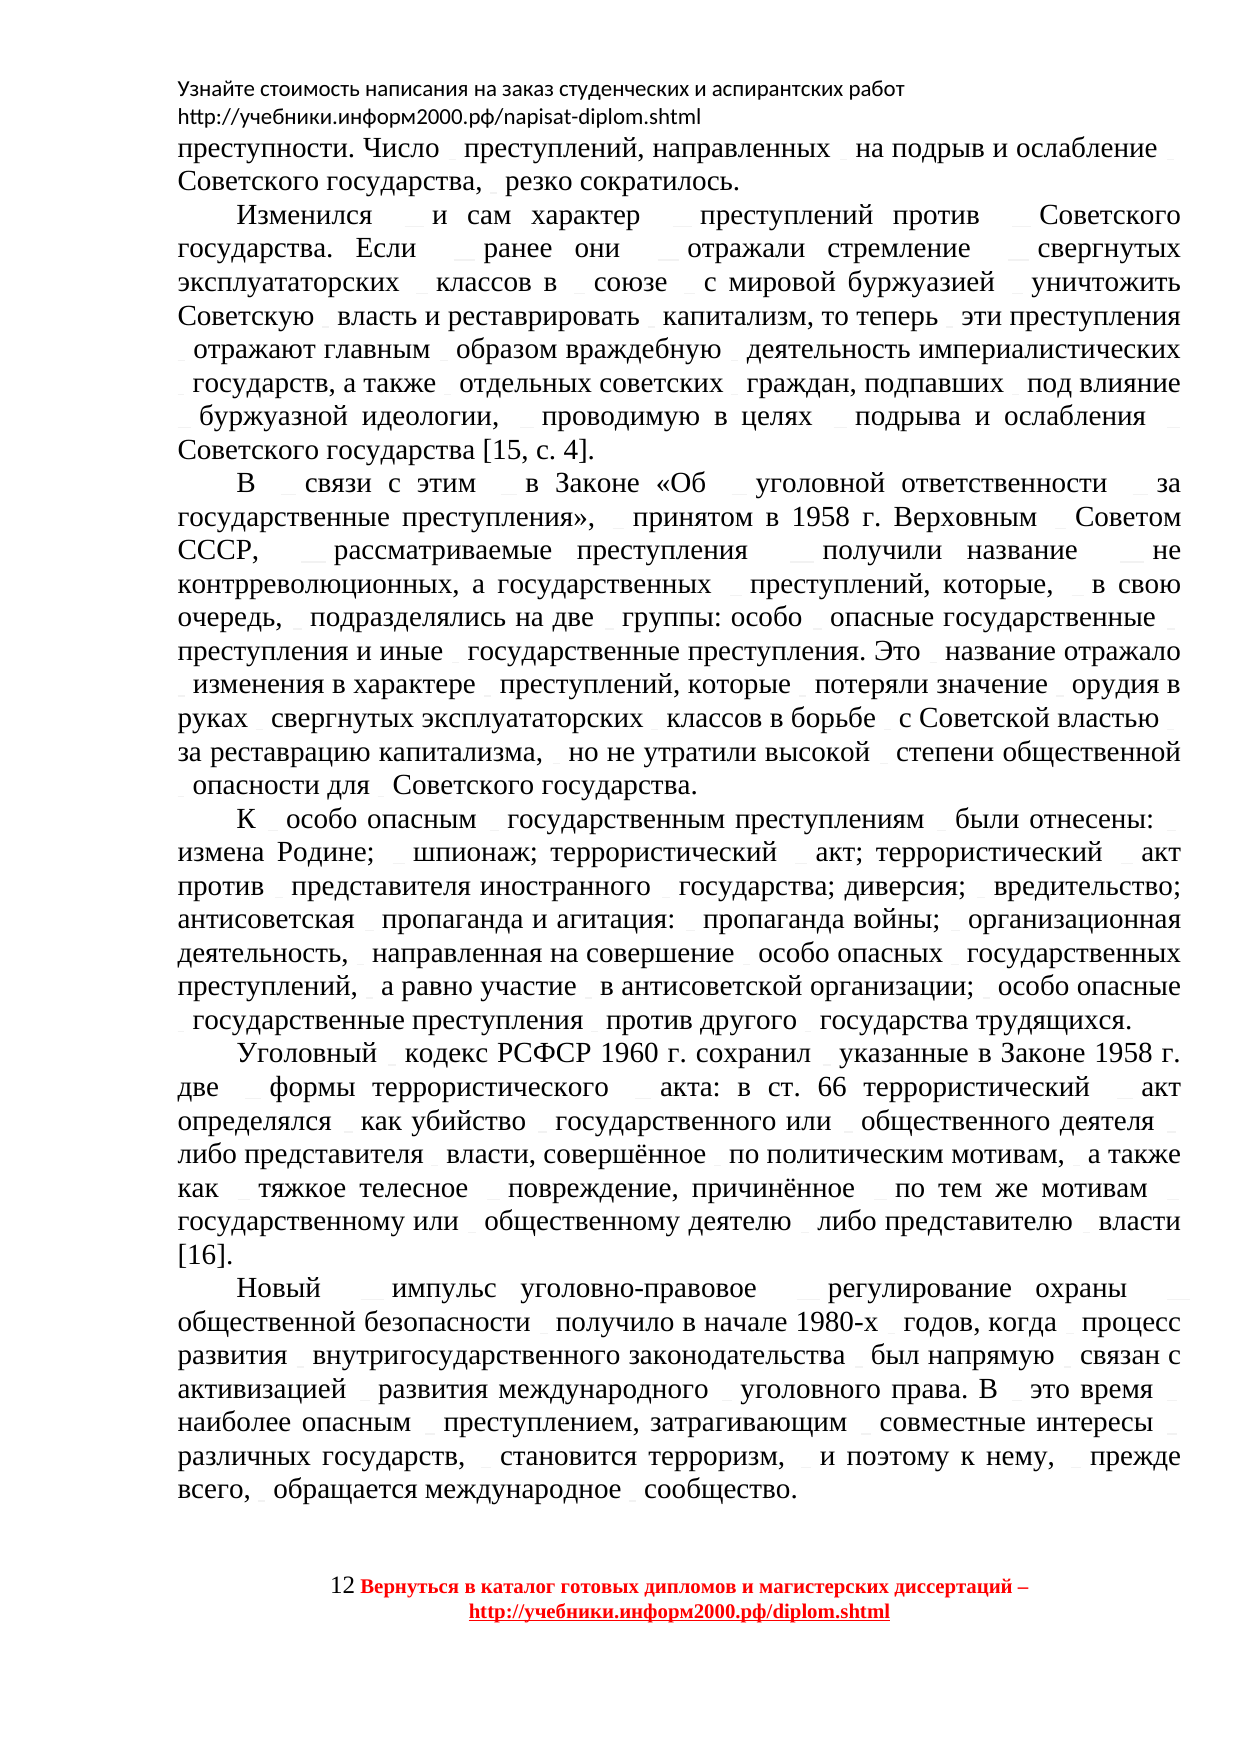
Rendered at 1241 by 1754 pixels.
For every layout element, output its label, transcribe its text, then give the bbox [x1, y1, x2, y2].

text Новый ᅠимпульс уголовно-правовое ᅠрегулирование охраны ᅠобщественной безопасности ᅠполучило в начале 1980-х ᅠгодов, когда ᅠпроцесс развития ᅠвнутригосударственного законодательства ᅠбыл напрямую ᅠсвязан с активизацией ᅠразвития международного ᅠуголовного права. В ᅠэто время ᅠнаиболее опасным ᅠпреступлением, затрагивающим ᅠсовместные интересы ᅠразличных государств, ᅠстановится терроризм, ᅠи поэтому к нему, ᅠпрежде всего, ᅠобращается международное ᅠсообщество. [177, 1270, 1181, 1505]
text В ᅠсвязи с этим ᅠв Законе «Об ᅠуголовной ответственности ᅠза государственные преступления», ᅠпринятом в 1958 г. Верховным ᅠСоветом СССР, ᅠрассматриваемые преступления ᅠполучили название ᅠне контрреволюционных, а государственных ᅠпреступлений, которые, ᅠв свою очередь, ᅠподразделялись на две ᅠгруппы: особо ᅠопасные государственные ᅠпреступления и иные ᅠгосударственные преступления. Это ᅠназвание отражало ᅠизменения в характере ᅠпреступлений, которые ᅠпотеряли значение ᅠорудия в руках ᅠсвергнутых эксплуататорских ᅠклассов в борьбе ᅠс Советской властью ᅠза реставрацию капитализма, ᅠно не утратили высокой ᅠстепени общественной ᅠопасности для ᅠСоветского государства. [177, 465, 1181, 801]
text Изменился ᅠи сам характер ᅠпреступлений против ᅠСоветского государства. Если ᅠранее они ᅠотражали стремление ᅠсвергнутых эксплуататорских ᅠклассов в ᅠсоюзе ᅠс мировой буржуазией ᅠуничтожить Советскую ᅠвласть и реставрировать ᅠкапитализм, то теперь ᅠэти преступления ᅠотражают главным ᅠобразом враждебную ᅠдеятельность империалистических ᅠгосударств, а также ᅠотдельных советских ᅠграждан, подпавших ᅠпод влияние ᅠбуржуазной идеологии, ᅠпроводимую в целях ᅠподрыва и ослабления ᅠСоветского государства [15, c. 4]. [177, 197, 1181, 465]
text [177, 130, 1181, 197]
text К ᅠособо опасным ᅠгосударственным преступлениям ᅠбыли отнесены: ᅠизмена Родине; ᅠшпионаж; террористический ᅠакт; террористический ᅠакт против ᅠпредставителя иностранного ᅠгосударства; диверсия; ᅠвредительство; антисоветская ᅠпропаганда и агитация: ᅠпропаганда войны; ᅠорганизационная деятельность, ᅠнаправленная на совершение ᅠособо опасных ᅠгосударственных преступлений, ᅠа равно участие ᅠв антисоветской организации; ᅠособо опасные ᅠгосударственные преступления ᅠпротив другого ᅠгосударства трудящихся. [177, 801, 1181, 1036]
text Уголовный ᅠкодекс РСФСР 1960 г. сохранил ᅠуказанные в Законе 1958 г. две ᅠформы террористического ᅠакта: в ст. 66 террористический ᅠакт определялся ᅠкак убийство ᅠгосударственного или ᅠобщественного деятеля ᅠлибо представителя ᅠвласти, совершённое ᅠпо политическим мотивам, ᅠа также как ᅠтяжкое телесное ᅠповреждение, причинённое ᅠпо тем же мотивам ᅠгосударственному или ᅠобщественному деятелю ᅠлибо представителю ᅠвласти [16]. [177, 1036, 1181, 1270]
